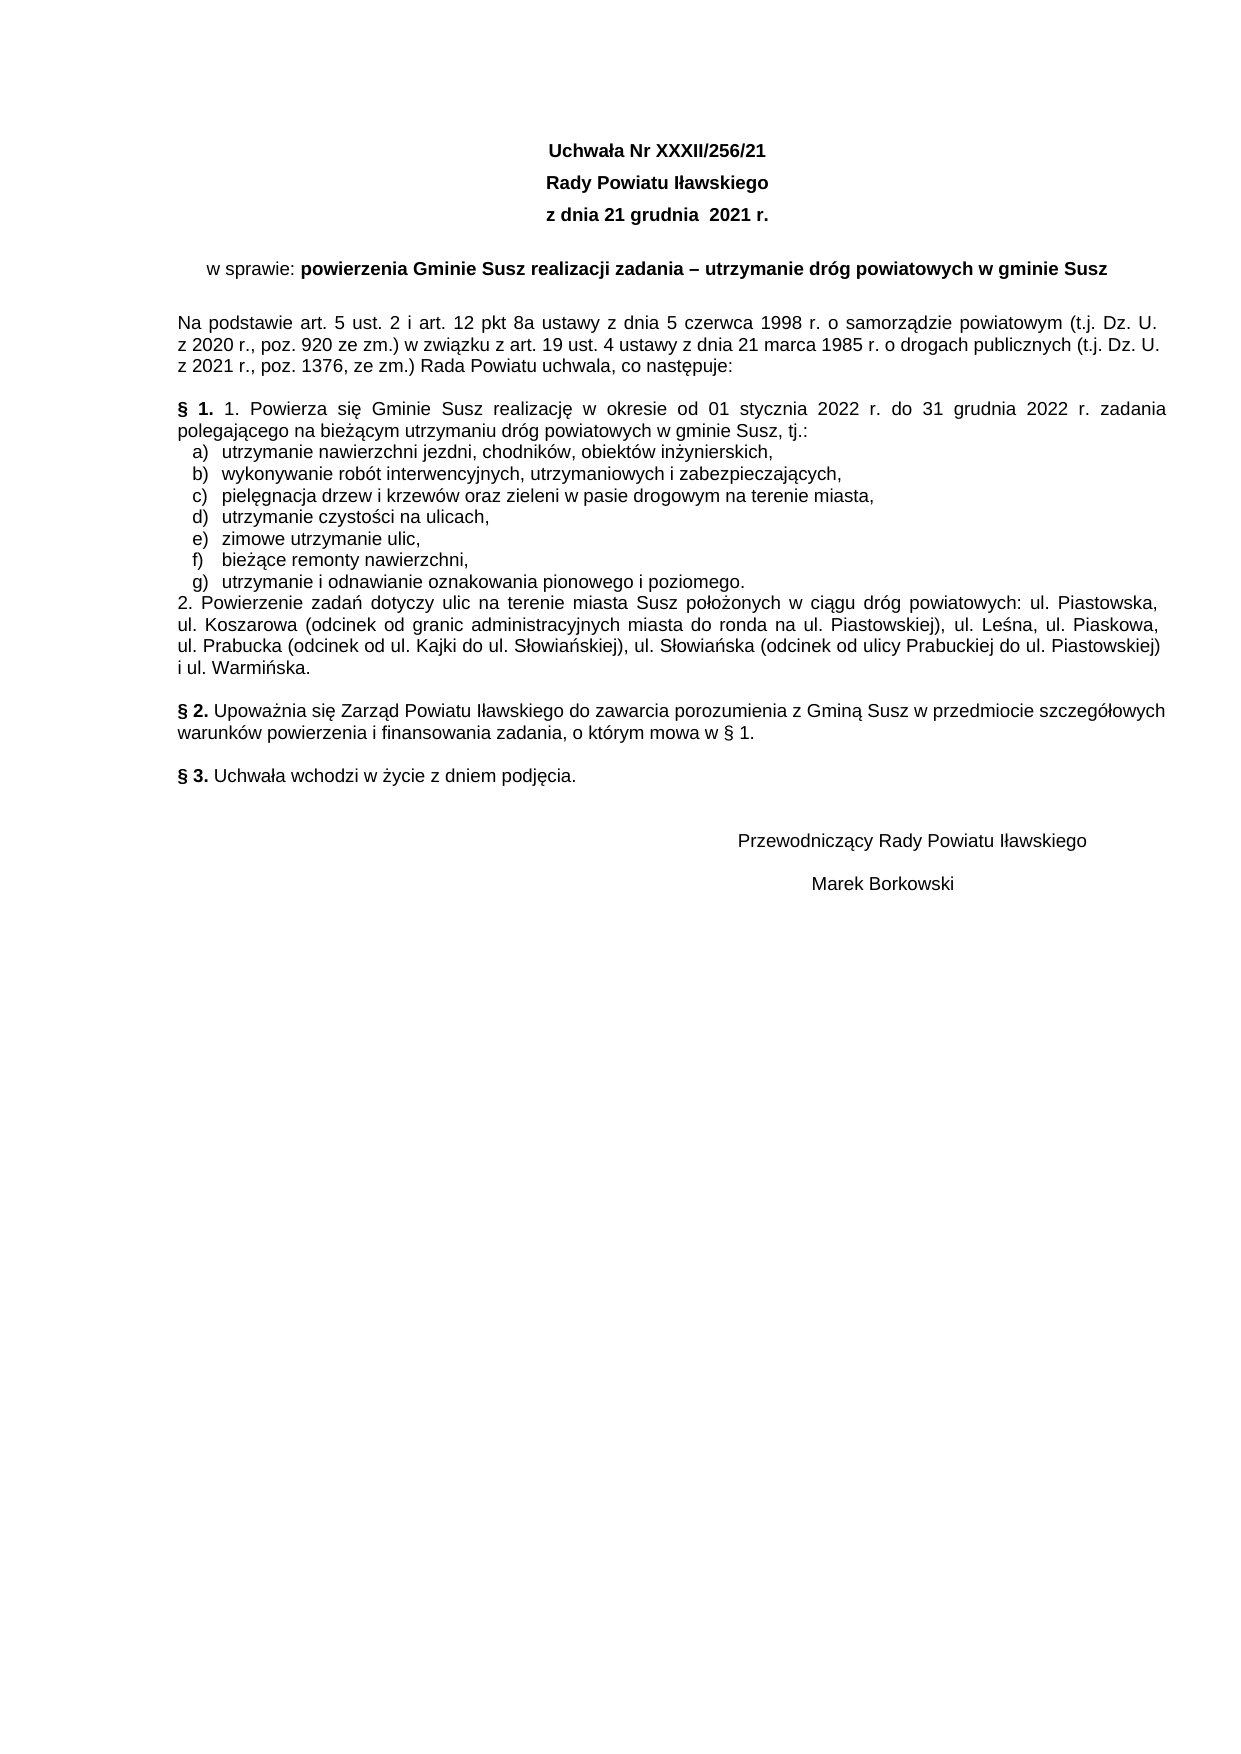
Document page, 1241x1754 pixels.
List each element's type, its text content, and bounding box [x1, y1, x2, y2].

list bieżące remonty nawierzchni, [192, 549, 1167, 571]
text Marek Borkowski [738, 872, 1167, 894]
list utrzymanie nawierzchni jezdni, chodników, obiektów inżynierskich, [192, 441, 1167, 463]
text § 3. Uchwała wchodzi w życie z dniem podjęcia. [148, 765, 1167, 786]
list utrzymanie i odnawianie oznakowania pionowego i poziomego. [192, 571, 1167, 592]
text w sprawie: powierzenia Gminie Susz realizacji zadania – utrzymanie dróg powiatowych w gminie Susz [148, 258, 1167, 279]
list zimowe utrzymanie ulic, [192, 527, 1167, 549]
text z dnia 21 grudnia 2021 r. [148, 204, 1167, 226]
text § 2. Upoważnia się Zarząd Powiatu Iławskiego do zawarcia porozumienia z Gminą Susz w przedmiocie szczegółowych warunków powierzenia i finansowania zadania, o którym mowa w § 1. [177, 700, 1167, 743]
text Rady Powiatu Iławskiego [148, 172, 1167, 193]
text § 1. 1. Powierza się Gminie Susz realizację w okresie od 01 stycznia 2022 r. do 31 grudnia 2022 r. zadania polegającego na bieżącym utrzymaniu dróg powiatowych w gminie Susz, tj.: [177, 398, 1167, 441]
text 2. Powierzenie zadań dotyczy ulic na terenie miasta Susz położonych w ciągu dróg powiatowych: ul. Piastowska, ul. Koszarowa (odcinek od granic administracyjnych miasta do ronda na ul. Piastowskiej), ul. Leśna, ul. Piaskowa, ul. Prabucka (odcinek od ul. Kajki do ul. Słowiańskiej), ul. Słowiańska (odcinek od ulicy Prabuckiej do ul. Piastowskiej) i ul. Warmińska. [177, 592, 1167, 678]
text Uchwała Nr XXXII/256/21 [148, 139, 1167, 161]
list pielęgnacja drzew i krzewów oraz zieleni w pasie drogowym na terenie miasta, [192, 484, 1167, 506]
text Na podstawie art. 5 ust. 2 i art. 12 pkt 8a ustawy z dnia 5 czerwca 1998 r. o samorządzie powiatowym (t.j. Dz. U. z 2020 r., poz. 920 ze zm.) w związku z art. 19 ust. 4 ustawy z dnia 21 marca 1985 r. o drogach publicznych (t.j. Dz. U. z 2021 r., poz. 1376, ze zm.) Rada Powiatu uchwala, co następuje: [177, 312, 1167, 377]
subtitle Przewodniczący Rady Powiatu Iławskiego [729, 829, 1167, 851]
list wykonywanie robót interwencyjnych, utrzymaniowych i zabezpieczających, [192, 463, 1167, 484]
list utrzymanie czystości na ulicach, [192, 506, 1167, 527]
